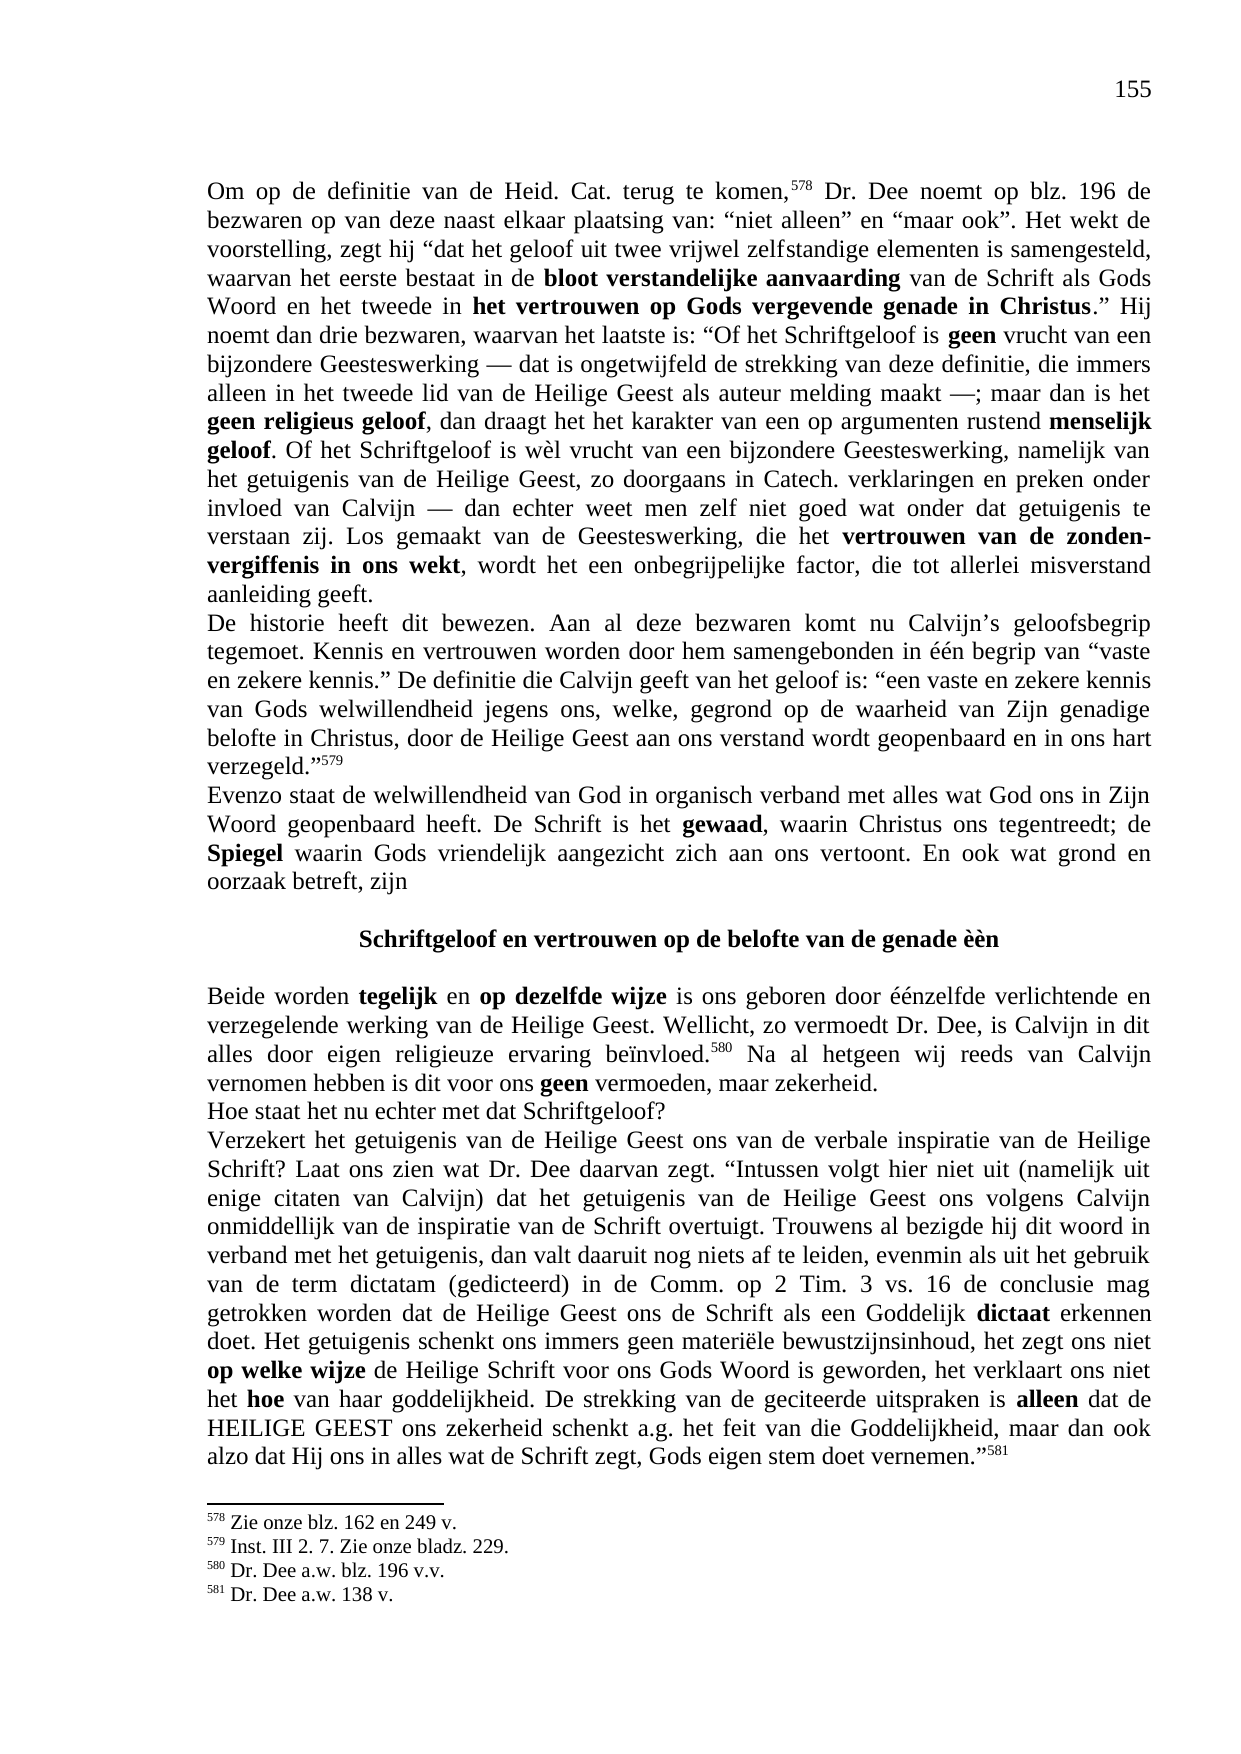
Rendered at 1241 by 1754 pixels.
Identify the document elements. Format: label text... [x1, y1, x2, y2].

text De historie heeft dit bewezen. Aan al deze bezwaren komt nu Calvijn’s geloofsbegrip tegemoet. Kennis en vertrouwen worden door hem samengebonden in één begrip van “vaste en zekere kennis.” De definitie die Calvijn geeft van het geloof is: “een vaste en zekere kennis van Gods welwillendheid jegens ons, welke, gegrond op de waarheid van Zijn genadige belofte in Christus, door de Heilige Geest aan ons verstand wordt geopenbaard en in ons hart verzegeld.” [207, 608, 1152, 780]
text Om op de definitie van de Heid. Cat. terug te komen, Dr. Dee noemt op blz. 196 de bezwaren op van deze naast elkaar plaatsing van: “niet alleen” en “maar ook”. Het wekt de voorstelling, zegt hij “dat het geloof uit twee vrijwel zelfstandige elementen is samengesteld, waarvan het eerste bestaat in de bloot verstandelijke aanvaarding van de Schrift als Gods Woord en het tweede in het vertrouwen op Gods vergevende genade in Christus.” Hij noemt dan drie bezwaren, waarvan het laatste is: “Of het Schriftgeloof is geen vrucht van een bijzondere Geesteswerking — dat is ongetwijfeld de strekking van deze definitie, die immers alleen in het tweede lid van de Heilige Geest als auteur melding maakt —; maar dan is het geen religieus geloof, dan draagt het het karakter van een op argumenten rustend menselijk geloof. Of het Schriftgeloof is wèl vrucht van een bijzondere Geesteswerking, namelijk van het getuigenis van de Heilige Geest, zo doorgaans in Catech. verklaringen en preken onder invloed van Calvijn — dan echter weet men zelf niet goed wat onder dat getuigenis te verstaan zij. Los gemaakt van de Geesteswerking, die het vertrouwen van de zonden-vergiffenis in ons wekt, wordt het een onbegrijpelijke factor, die tot allerlei misverstand aanleiding geeft. [207, 176, 1152, 608]
text Evenzo staat de welwillendheid van God in organisch verband met alles wat God ons in Zijn Woord geopenbaard heeft. De Schrift is het gewaad, waarin Christus ons tegentreedt; de Spiegel waarin Gods vriendelijk aangezicht zich aan ons vertoont. En ook wat grond en oorzaak betreft, zijn [207, 780, 1152, 895]
text Beide worden tegelijk en op dezelfde wijze is ons geboren door éénzelfde verlichtende en verzegelende werking van de Heilige Geest. Wellicht, zo vermoedt Dr. Dee, is Calvijn in dit alles door eigen religieuze ervaring beïnvloed. Na al hetgeen wij reeds van Calvijn vernomen hebben is dit voor ons geen vermoeden, maar zekerheid. [207, 981, 1152, 1096]
text Verzekert het getuigenis van de Heilige Geest ons van de verbale inspiratie van de Heilige Schrift? Laat ons zien wat Dr. Dee daarvan zegt. “Intussen volgt hier niet uit (namelijk uit enige citaten van Calvijn) dat het getuigenis van de Heilige Geest ons volgens Calvijn onmiddellijk van de inspiratie van de Schrift overtuigt. Trouwens al bezigde hij dit woord in verband met het getuigenis, dan valt daaruit nog niets af te leiden, evenmin als uit het gebruik van de term dictatam (gedicteerd) in de Comm. op 2 Tim. 3 vs. 16 de conclusie mag getrokken worden dat de Heilige Geest ons de Schrift als een Goddelijk dictaat erkennen doet. Het getuigenis schenkt ons immers geen materiële bewustzijnsinhoud, het zegt ons niet op welke wijze de Heilige Schrift voor ons Gods Woord is geworden, het verklaart ons niet het hoe van haar goddelijkheid. De strekking van de geciteerde uitspraken is alleen dat de HEILIGE GEEST ons zekerheid schenkt a.g. het feit van die Goddelijkheid, maar dan ook alzo dat Hij ons in alles wat de Schrift zegt, Gods eigen stem doet vernemen.” [207, 1125, 1152, 1470]
text Hoe staat het nu echter met dat Schriftgeloof? [207, 1096, 1152, 1125]
text Schriftgeloof en vertrouwen op de belofte van de genade èèn [207, 924, 1152, 953]
